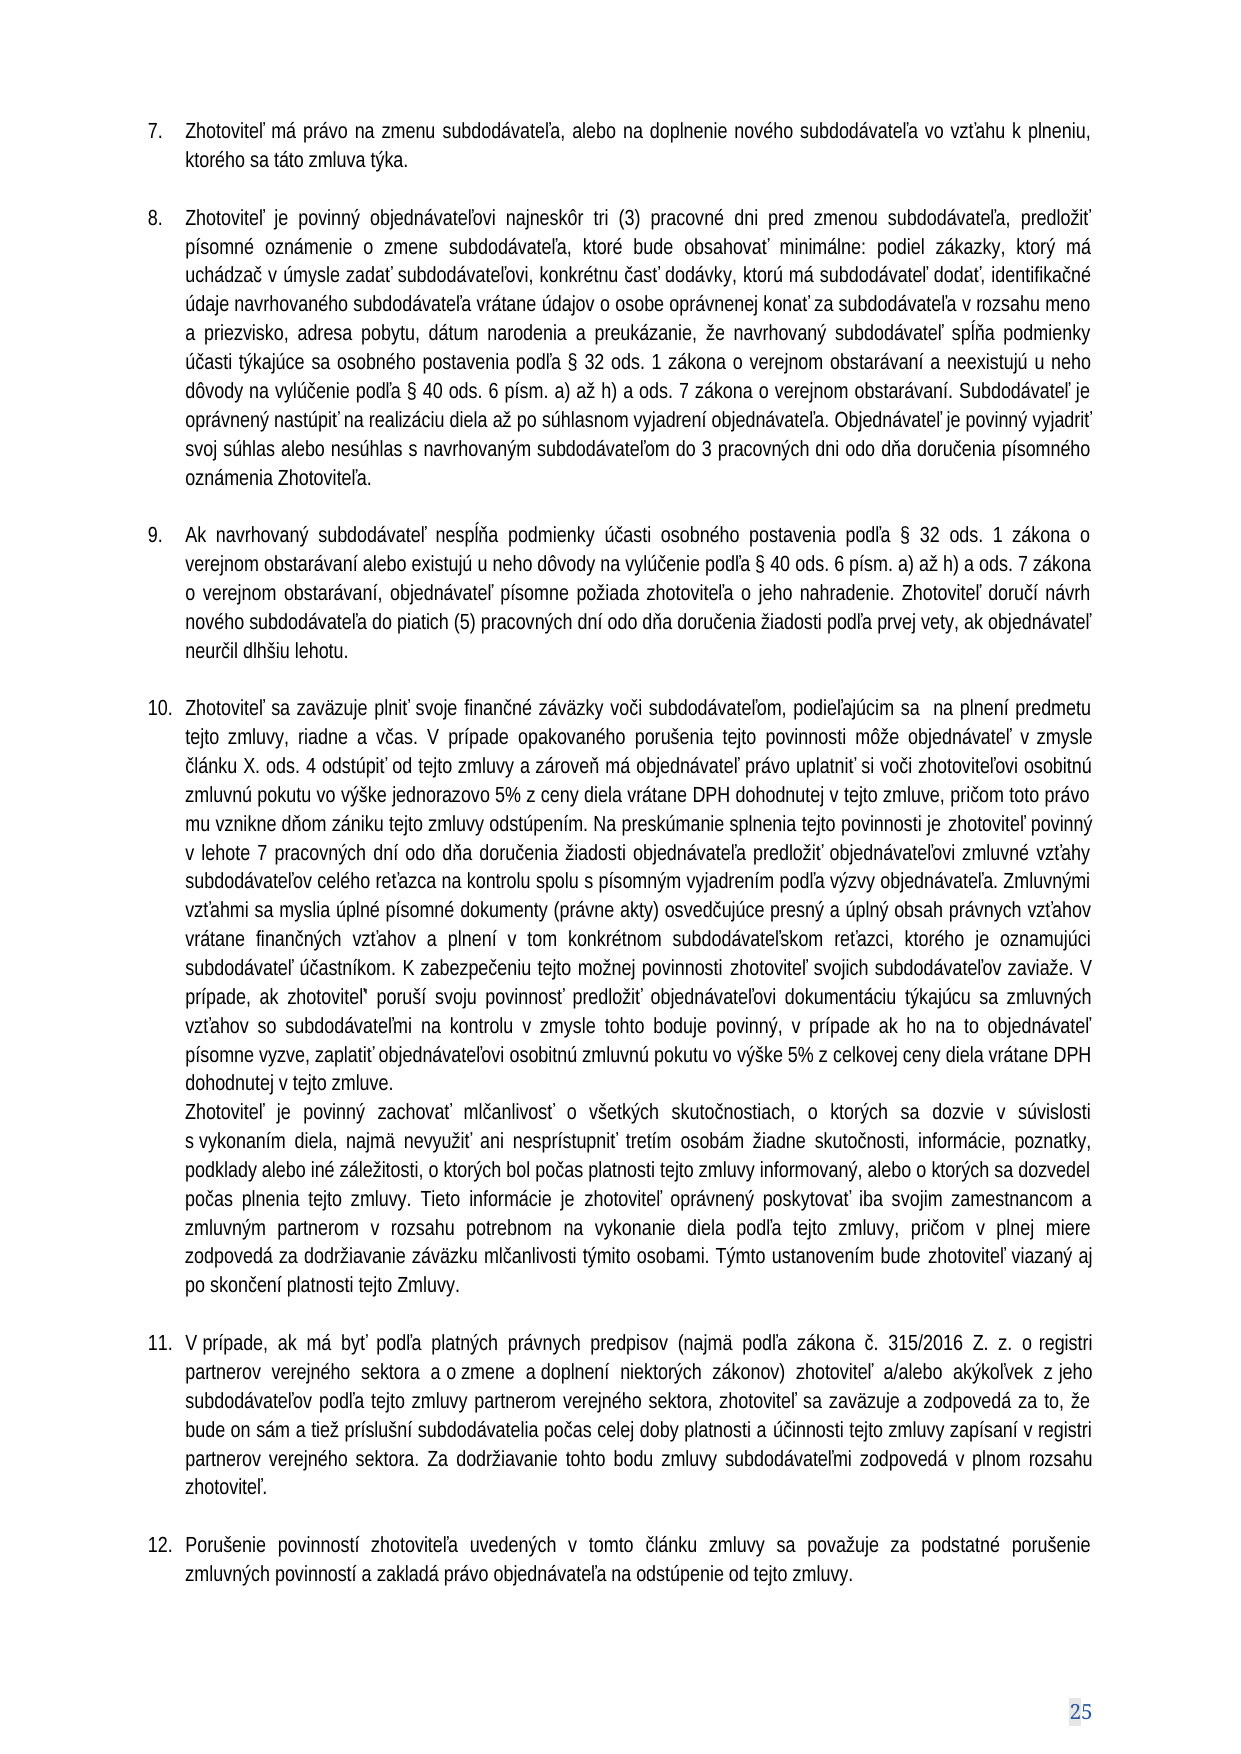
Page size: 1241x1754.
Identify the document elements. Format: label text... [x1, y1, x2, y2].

list Zhotoviteľ je povinný objednávateľovi najneskôr tri (3) pracovné dni pred zmenou subdodávateľa, predložiť písomné oznámenie o zmene subdodávateľa, ktoré bude obsahovať minimálne: podiel zákazky, ktorý má uchádzač v úmysle zadať subdodávateľovi, konkrétnu časť dodávky, ktorú má subdodávateľ dodať, identifikačné údaje navrhovaného subdodávateľa vrátane údajov o osobe oprávnenej konať za subdodávateľa v rozsahu meno a priezvisko, adresa pobytu, dátum narodenia a preukázanie, že navrhovaný subdodávateľ spĺňa podmienky účasti týkajúce sa osobného postavenia podľa § 32 ods. 1 zákona o verejnom obstarávaní a neexistujú u neho dôvody na vylúčenie podľa § 40 ods. 6 písm. a) až h) a ods. 7 zákona o verejnom obstarávaní. Subdodávateľ je oprávnený nastúpiť na realizáciu diela až po súhlasnom vyjadrení objednávateľa. Objednávateľ je povinný vyjadriť svoj súhlas alebo nesúhlas s navrhovaným subdodávateľom do 3 pracovných dni odo dňa doručenia písomného oznámenia Zhotoviteľa. [148, 205, 1092, 489]
list Zhotoviteľ sa zaväzuje plniť svoje finančné záväzky voči subdodávateľom, podieľajúcim sa na plnení predmetu tejto zmluvy, riadne a včas. V prípade opakovaného porušenia tejto povinnosti môže objednávateľ v zmysle článku X. ods. 4 odstúpiť od tejto zmluvy a zároveň má objednávateľ právo uplatniť si voči zhotoviteľovi osobitnú zmluvnú pokutu vo výške jednorazovo 5% z ceny diela vrátane DPH dohodnutej v tejto zmluve, pričom toto právo mu vznikne dňom zániku tejto zmluvy odstúpením. Na preskúmanie splnenia tejto povinnosti je zhotoviteľ povinný v lehote 7 pracovných dní odo dňa doručenia žiadosti objednávateľa predložiť objednávateľovi zmluvné vzťahy subdodávateľov celého reťazca na kontrolu spolu s písomným vyjadrením podľa výzvy objednávateľa. Zmluvnými vzťahmi sa myslia úplné písomné dokumenty (právne akty) osvedčujúce presný a úplný obsah právnych vzťahov vrátane finančných vzťahov a plnení v tom konkrétnom subdodávateľskom reťazci, ktorého je oznamujúci subdodávateľ účastníkom. K zabezpečeniu tejto možnej povinnosti zhotoviteľ svojich subdodávateľov zaviaže. V prípade, ak zhotoviteľ' poruší svoju povinnosť predložiť objednávateľovi dokumentáciu týkajúcu sa zmluvných vzťahov so subdodávateľmi na kontrolu v zmysle tohto boduje povinný, v prípade ak ho na to objednávateľ písomne vyzve, zaplatiť objednávateľovi osobitnú zmluvnú pokutu vo výške 5% z celkovej ceny diela vrátane DPH dohodnutej v tejto zmluve. [148, 695, 1092, 1095]
list Porušenie povinností zhotoviteľa uvedených v tomto článku zmluvy sa považuje za podstatné porušenie zmluvných povinností a zakladá právo objednávateľa na odstúpenie od tejto zmluvy. [148, 1532, 1092, 1586]
text Zhotoviteľ je povinný zachovať mlčanlivosť o všetkých skutočnostiach, o ktorých sa dozvie v súvislosti s vykonaním diela, najmä nevyužiť ani nesprístupniť tretím osobám žiadne skutočnosti, informácie, poznatky, podklady alebo iné záležitosti, o ktorých bol počas platnosti tejto zmluvy informovaný, alebo o ktorých sa dozvedel počas plnenia tejto zmluvy. Tieto informácie je zhotoviteľ oprávnený poskytovať iba svojim zamestnancom a zmluvným partnerom v rozsahu potrebnom na vykonanie diela podľa tejto zmluvy, pričom v plnej miere zodpovedá za dodržiavanie záväzku mlčanlivosti týmito osobami. Týmto ustanovením bude zhotoviteľ viazaný aj po skončení platnosti tejto Zmluvy. [185, 1099, 1092, 1297]
list V prípade, ak má byť podľa platných právnych predpisov (najmä podľa zákona č. 315/2016 Z. z. o registri partnerov verejného sektora a o zmene a doplnení niektorých zákonov) zhotoviteľ a/alebo akýkoľvek z jeho subdodávateľov podľa tejto zmluvy partnerom verejného sektora, zhotoviteľ sa zaväzuje a zodpovedá za to, že bude on sám a tiež príslušní subdodávatelia počas celej doby platnosti a účinnosti tejto zmluvy zapísaní v registri partnerov verejného sektora. Za dodržiavanie tohto bodu zmluvy subdodávateľmi zodpovedá v plnom rozsahu zhotoviteľ. [148, 1330, 1092, 1499]
list Zhotoviteľ má právo na zmenu subdodávateľa, alebo na doplnenie nového subdodávateľa vo vzťahu k plneniu, ktorého sa táto zmluva týka. [148, 118, 1092, 172]
list Ak navrhovaný subdodávateľ nespĺňa podmienky účasti osobného postavenia podľa § 32 ods. 1 zákona o verejnom obstarávaní alebo existujú u neho dôvody na vylúčenie podľa § 40 ods. 6 písm. a) až h) a ods. 7 zákona o verejnom obstarávaní, objednávateľ písomne požiada zhotoviteľa o jeho nahradenie. Zhotoviteľ doručí návrh nového subdodávateľa do piatich (5) pracovných dní odo dňa doručenia žiadosti podľa prvej vety, ak objednávateľ neurčil dlhšiu lehotu. [148, 522, 1092, 663]
